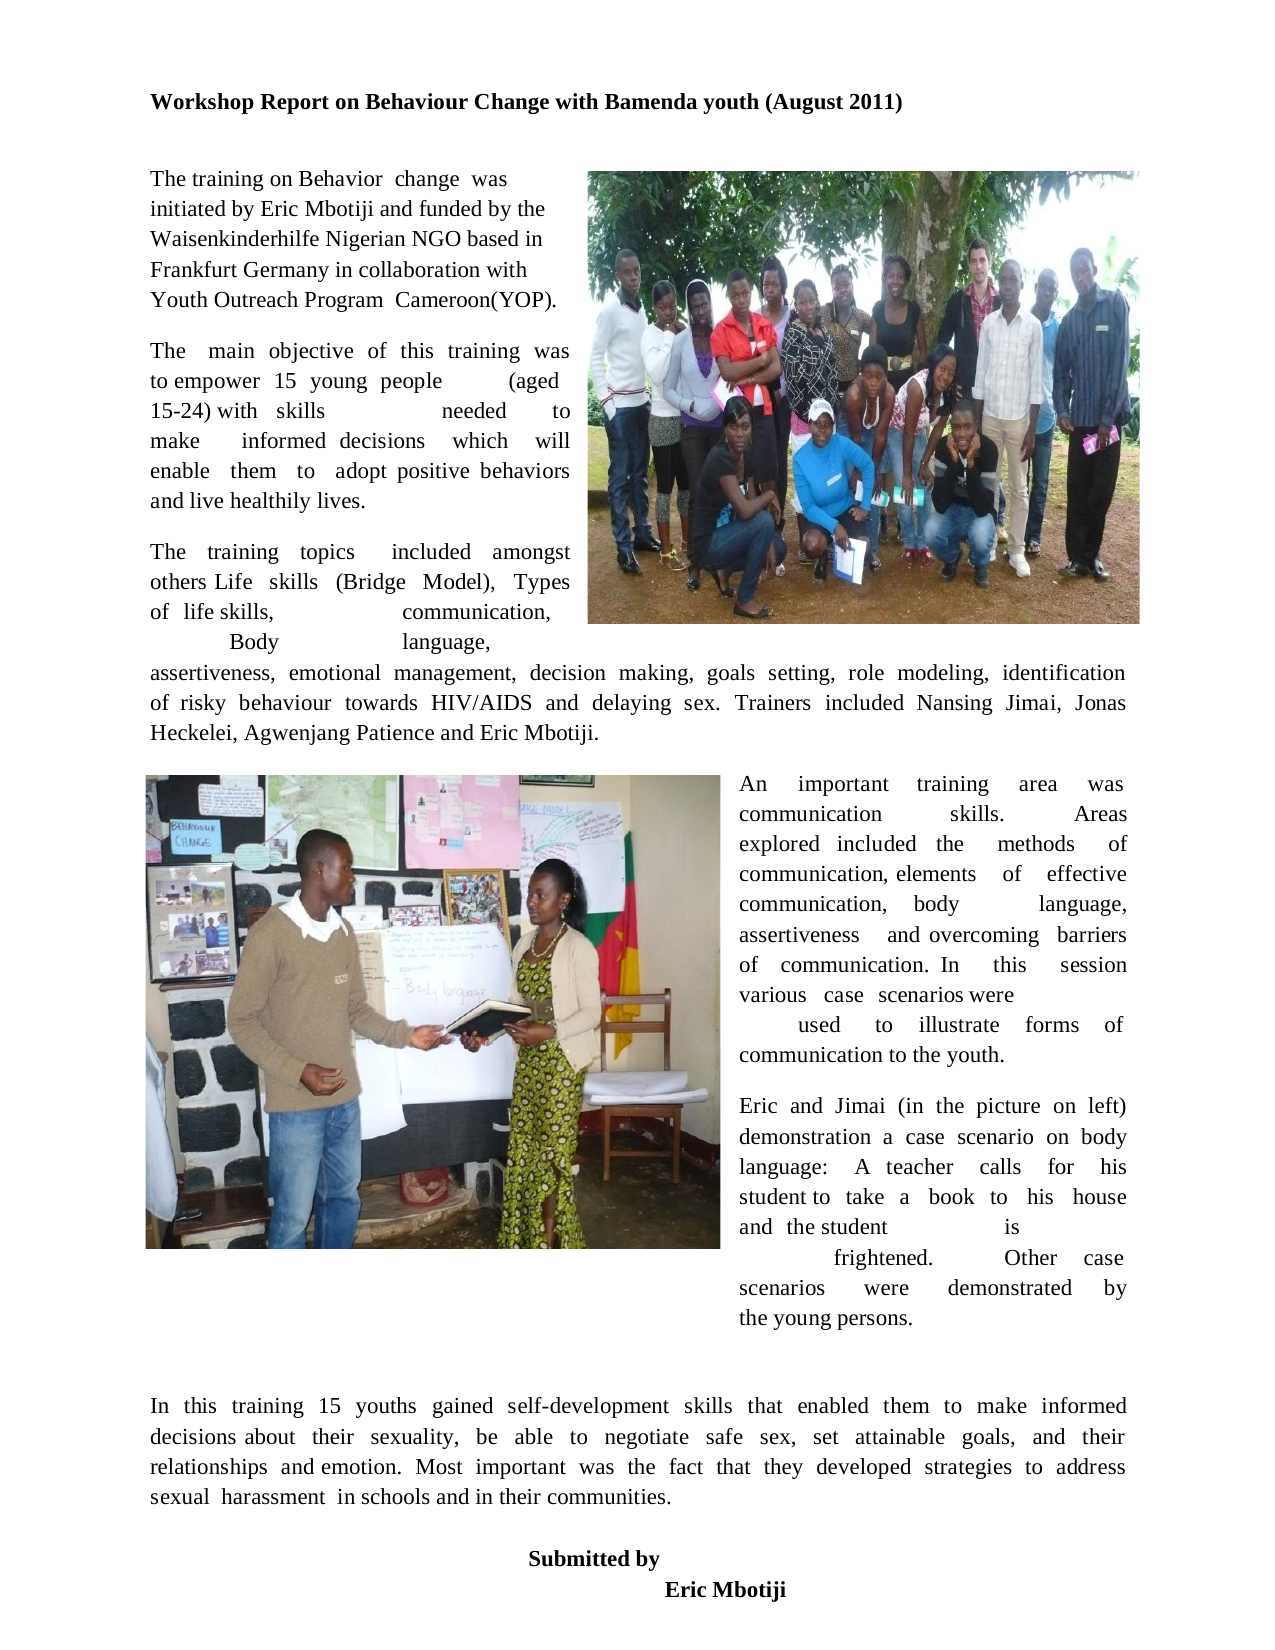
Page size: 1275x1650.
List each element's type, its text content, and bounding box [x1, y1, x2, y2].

text Workshop Report on Behaviour Change with Bamenda youth (August 2011) [150, 88, 1152, 114]
text Eric and Jimai (in the picture on left) demonstration a case scenario on body language: A teacher calls for his student to take a book to his house and the student is frightened. Other case scenarios were demonstrated by the young persons. [739, 1092, 1127, 1330]
text Submitted by [150, 1546, 1127, 1572]
text Eric Mbotiji [150, 1576, 1127, 1602]
text The training on Behavior change was initiated by Eric Mbotiji and funded by the Waisenkinderhilfe Nigerian NGO based in Frankfurt Germany in collaboration with Youth Outreach Program Cameroon(YOP). [150, 165, 568, 312]
text In this training 15 youths gained self-development skills that enabled them to make informed decisions about their sexuality, be able to negotiate safe sex, set attainable goals, and their relationships and emotion. Most important was the fact that they developed strategies to address sexual harassment in schools and in their communities. [150, 1392, 1127, 1509]
text An important training area was communication skills. Areas explored included the methods of communication, elements of effective communication, body language, assertiveness and overcoming barriers of communication. In this session various case scenarios were used to illustrate forms of communication to the youth. [739, 769, 1127, 1068]
text The training topics included amongst others Life skills (Bridge Model), Types of life skills, communication, Body language, [150, 538, 570, 654]
picture [145, 775, 721, 1249]
picture [587, 171, 1140, 624]
text The main objective of this training was to empower 15 young people (aged 15-24) with skills needed to make informed decisions which will enable them to adopt positive behaviors and live healthily lives. [150, 337, 571, 513]
text assertiveness, emotional management, decision making, goals setting, role modeling, identification of risky behaviour towards HIV/AIDS and delaying sex. Trainers included Nansing Jimai, Jonas Heckelei, Agwenjang Patience and Eric Mbotiji. [150, 659, 1126, 745]
